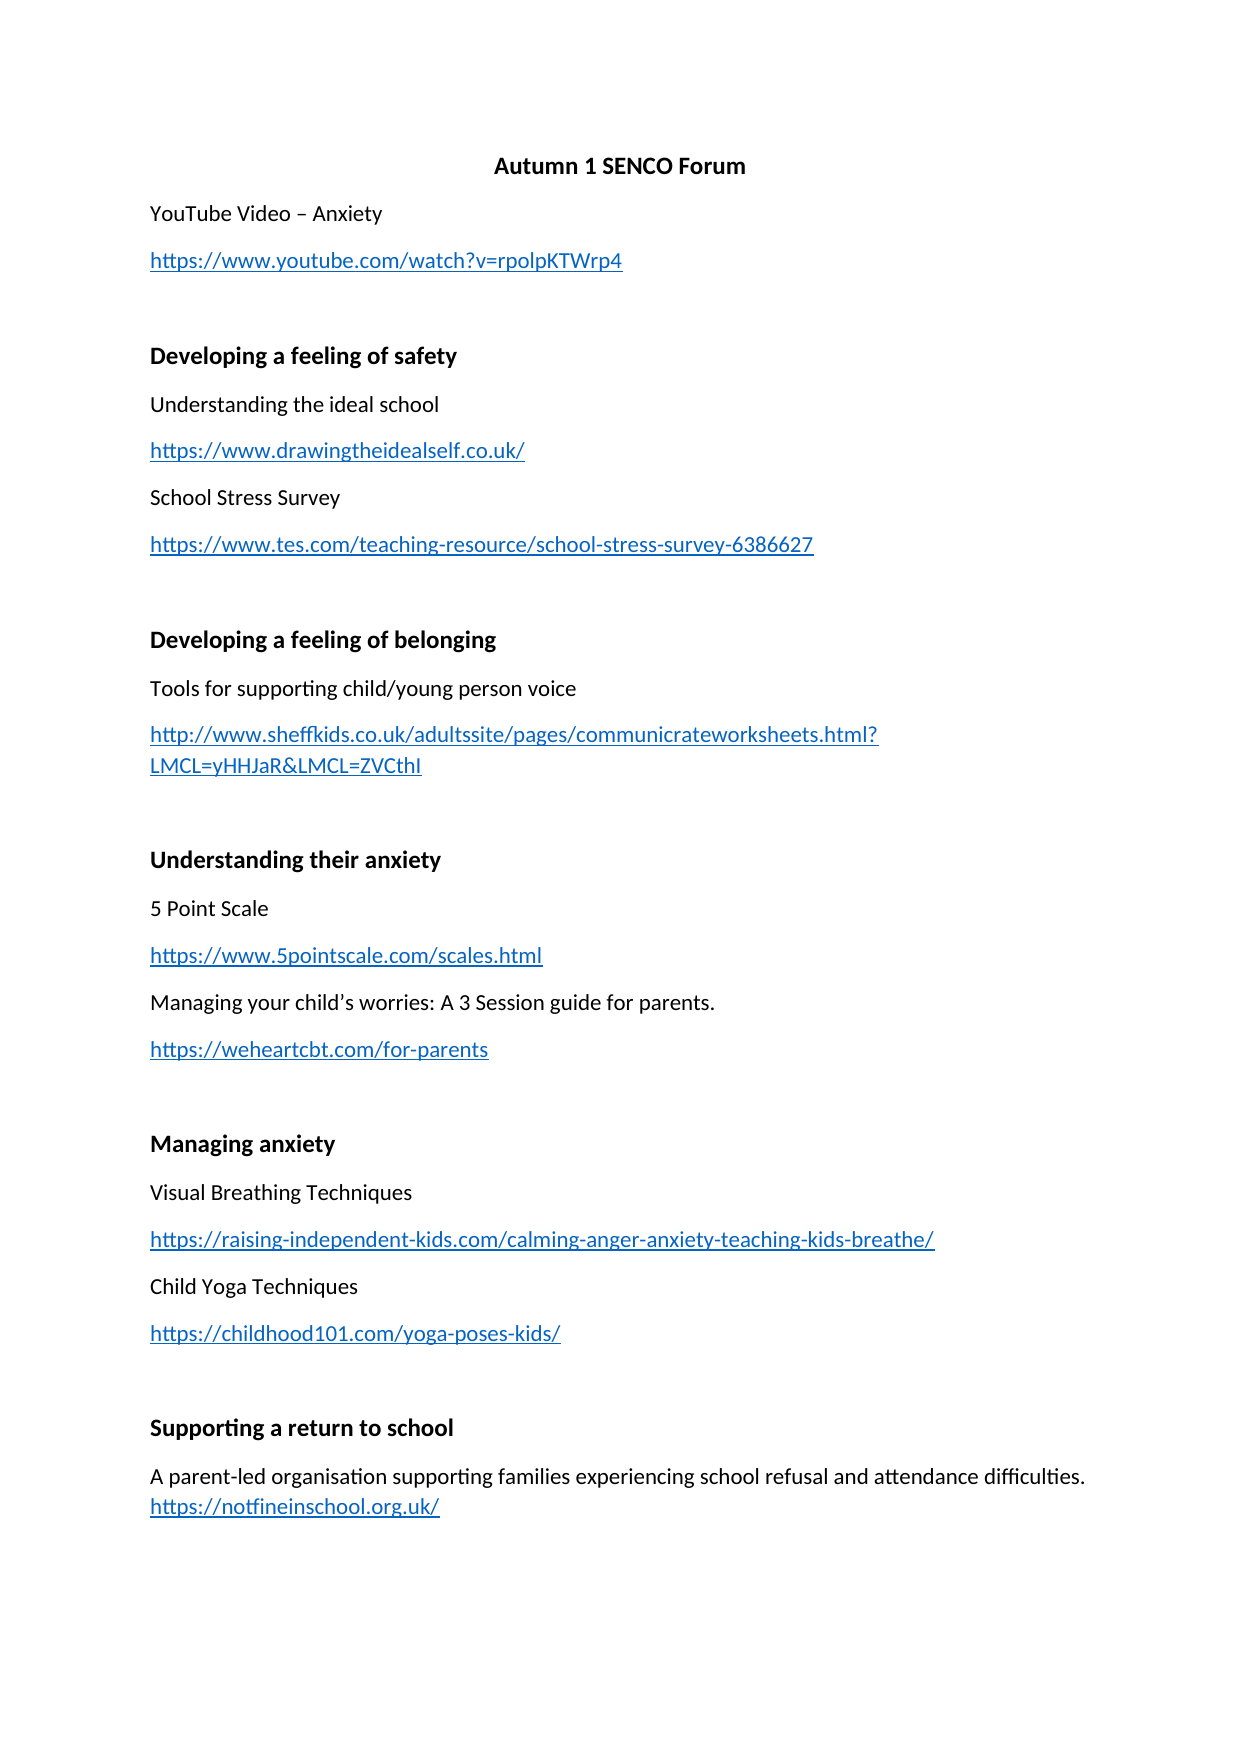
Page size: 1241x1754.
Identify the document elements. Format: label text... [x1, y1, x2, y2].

text https://raising-independent-kids.com/calming-anger-anxiety-teaching-kids-breathe/ [150, 1225, 1090, 1253]
text https://www.drawingtheidealself.co.uk/ [150, 437, 1090, 465]
text https://notfineinschool.org.uk/ [150, 1492, 1090, 1520]
text http://www.sheffkids.co.uk/adultssite/pages/communicrateworksheets.html?LMCL=yHHJaR&LMCL=ZVCthI [150, 721, 1090, 779]
text Child Yoga Techniques [150, 1272, 1090, 1300]
text Tools for supporting child/young person voice [150, 674, 1090, 702]
text School Stress Survey [150, 483, 1090, 512]
text Visual Breathing Techniques [150, 1178, 1090, 1206]
text https://www.youtube.com/watch?v=rpolpKTWrp4 [150, 246, 1090, 274]
text https://www.tes.com/teaching-resource/school-stress-survey-6386627 [150, 530, 1090, 558]
text https://childhood101.com/yoga-poses-kids/ [150, 1319, 1090, 1347]
text Developing a feeling of belonging [150, 624, 1090, 655]
text Managing your child’s worries: A 3 Session guide for parents. [150, 988, 1090, 1016]
text Developing a feeling of safety [150, 340, 1090, 371]
text 5 Point Scale [150, 894, 1090, 922]
text Understanding the ideal school [150, 390, 1090, 418]
text Managing anxiety [150, 1128, 1090, 1159]
text Autumn 1 SENCO Forum [150, 150, 1090, 181]
text https://weheartcbt.com/for-parents [150, 1035, 1090, 1063]
text Supporting a return to school [150, 1412, 1090, 1443]
text https://www.5pointscale.com/scales.html [150, 941, 1090, 969]
text Understanding their anxiety [150, 844, 1090, 875]
text YouTube Video – Anxiety [150, 199, 1090, 228]
